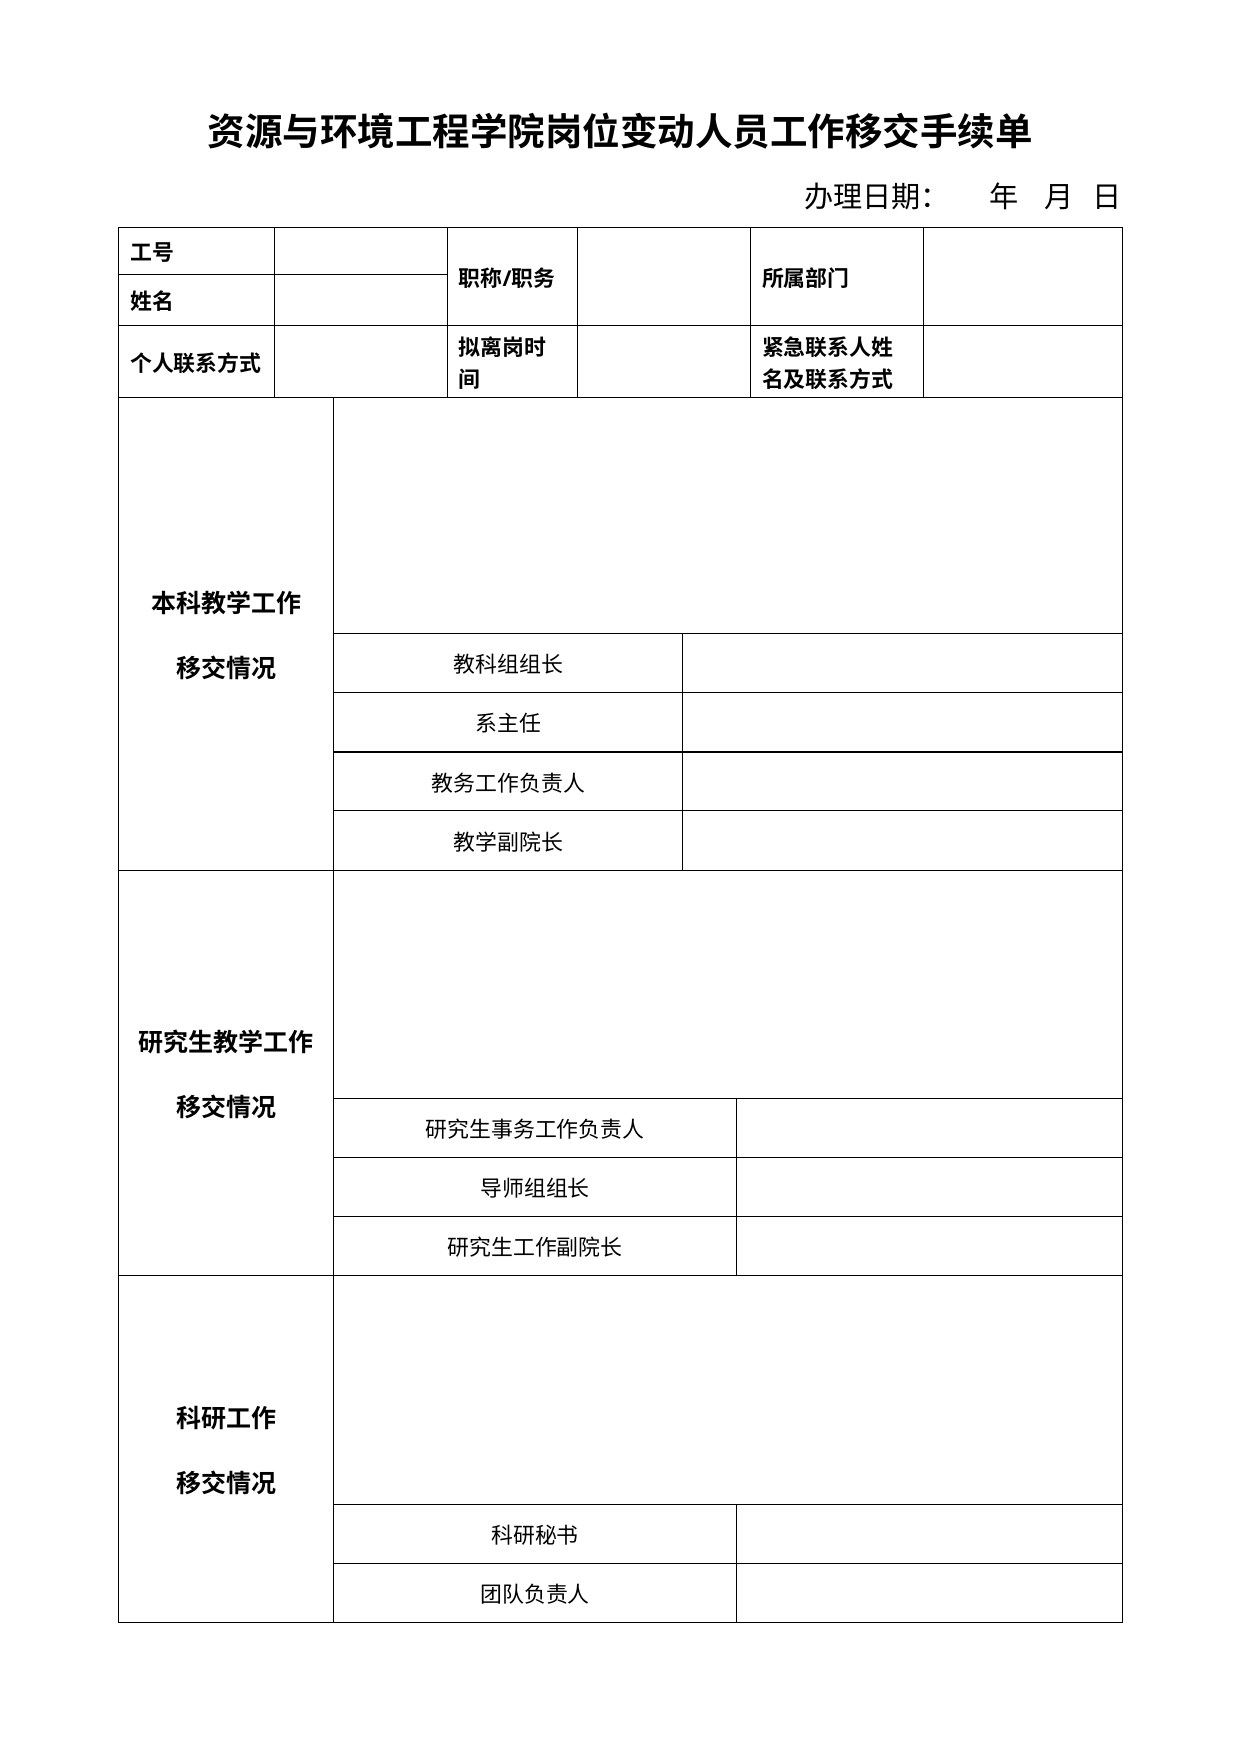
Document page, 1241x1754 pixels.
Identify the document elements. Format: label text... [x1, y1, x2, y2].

table_cell 拟离岗时间 [448, 326, 577, 397]
table_cell 本科教学工作 移交情况 [119, 398, 333, 869]
table_cell 研究生事务工作负责人 [334, 1099, 736, 1157]
table_cell 团队负责人 [334, 1564, 736, 1622]
table_cell 系主任 [334, 693, 682, 751]
table_header 职称/职务 [448, 228, 577, 325]
table_header [924, 228, 1122, 325]
table_cell [578, 326, 750, 397]
table_cell [683, 753, 1122, 810]
text 办理日期： 年 月 日 [118, 162, 1122, 227]
table_cell 研究生教学工作移交情况 [119, 871, 333, 1275]
text 资源与环境工程学院岗位变动人员工作移交手续单 [118, 97, 1122, 162]
table_cell [334, 1276, 1122, 1504]
table_header 所属部门 [751, 228, 923, 325]
table_header [578, 228, 750, 325]
table_cell [737, 1564, 1122, 1622]
table_cell [683, 693, 1122, 751]
table_cell 教务工作负责人 [334, 753, 682, 810]
table_header [275, 228, 447, 274]
table_cell 教学副院长 [334, 811, 682, 869]
table_cell 姓名 [119, 275, 274, 325]
table_cell [683, 634, 1122, 692]
table_cell 教科组组长 [334, 634, 682, 692]
table_cell [683, 811, 1122, 869]
table_cell 研究生工作副院长 [334, 1217, 736, 1275]
table_cell 科研秘书 [334, 1505, 736, 1563]
table_cell 个人联系方式 [119, 326, 274, 397]
table_cell 科研工作 移交情况 [119, 1276, 333, 1622]
table_cell [275, 275, 447, 325]
table_cell 导师组组长 [334, 1158, 736, 1216]
table_cell [737, 1217, 1122, 1275]
table_cell [737, 1505, 1122, 1563]
table_cell [737, 1099, 1122, 1157]
table_cell [334, 398, 1122, 633]
table_cell 紧急联系人姓名及联系方式 [751, 326, 923, 397]
table_cell [275, 326, 447, 397]
table_cell [924, 326, 1122, 397]
table_cell [737, 1158, 1122, 1216]
table_header 工号 [119, 228, 274, 274]
table_cell [334, 871, 1122, 1098]
